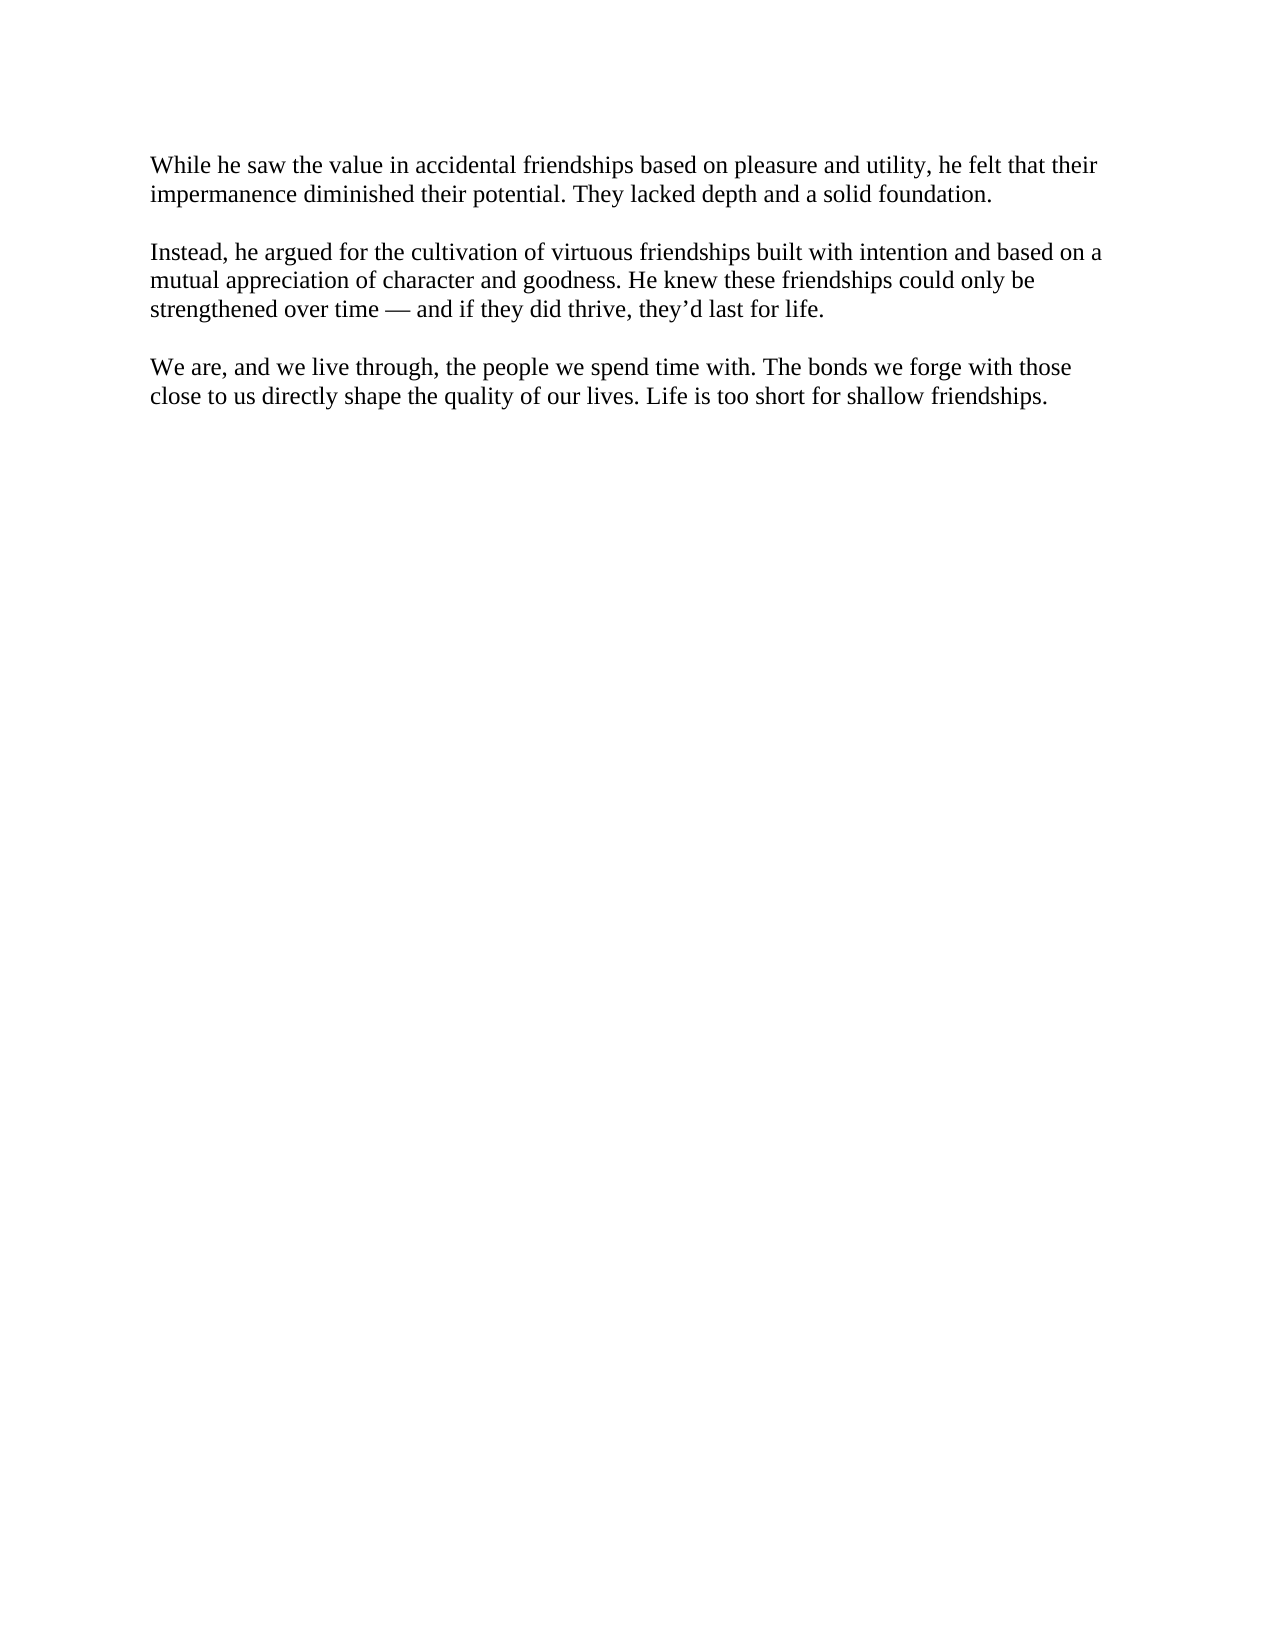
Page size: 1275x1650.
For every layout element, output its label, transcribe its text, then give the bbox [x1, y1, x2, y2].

text Instead, he argued for the cultivation of virtuous friendships built with intention and based on a mutual appreciation of character and goodness. He knew these friendships could only be strengthened over time — and if they did thrive, they’d last for life. [150, 237, 1125, 323]
text We are, and we live through, the people we spend time with. The bonds we forge with those close to us directly shape the quality of our lives. Life is too short for shallow friendships. [150, 352, 1125, 409]
text While he saw the value in accidental friendships based on pleasure and utility, he felt that their impermanence diminished their potential. They lacked depth and a solid foundation. [150, 150, 1125, 207]
